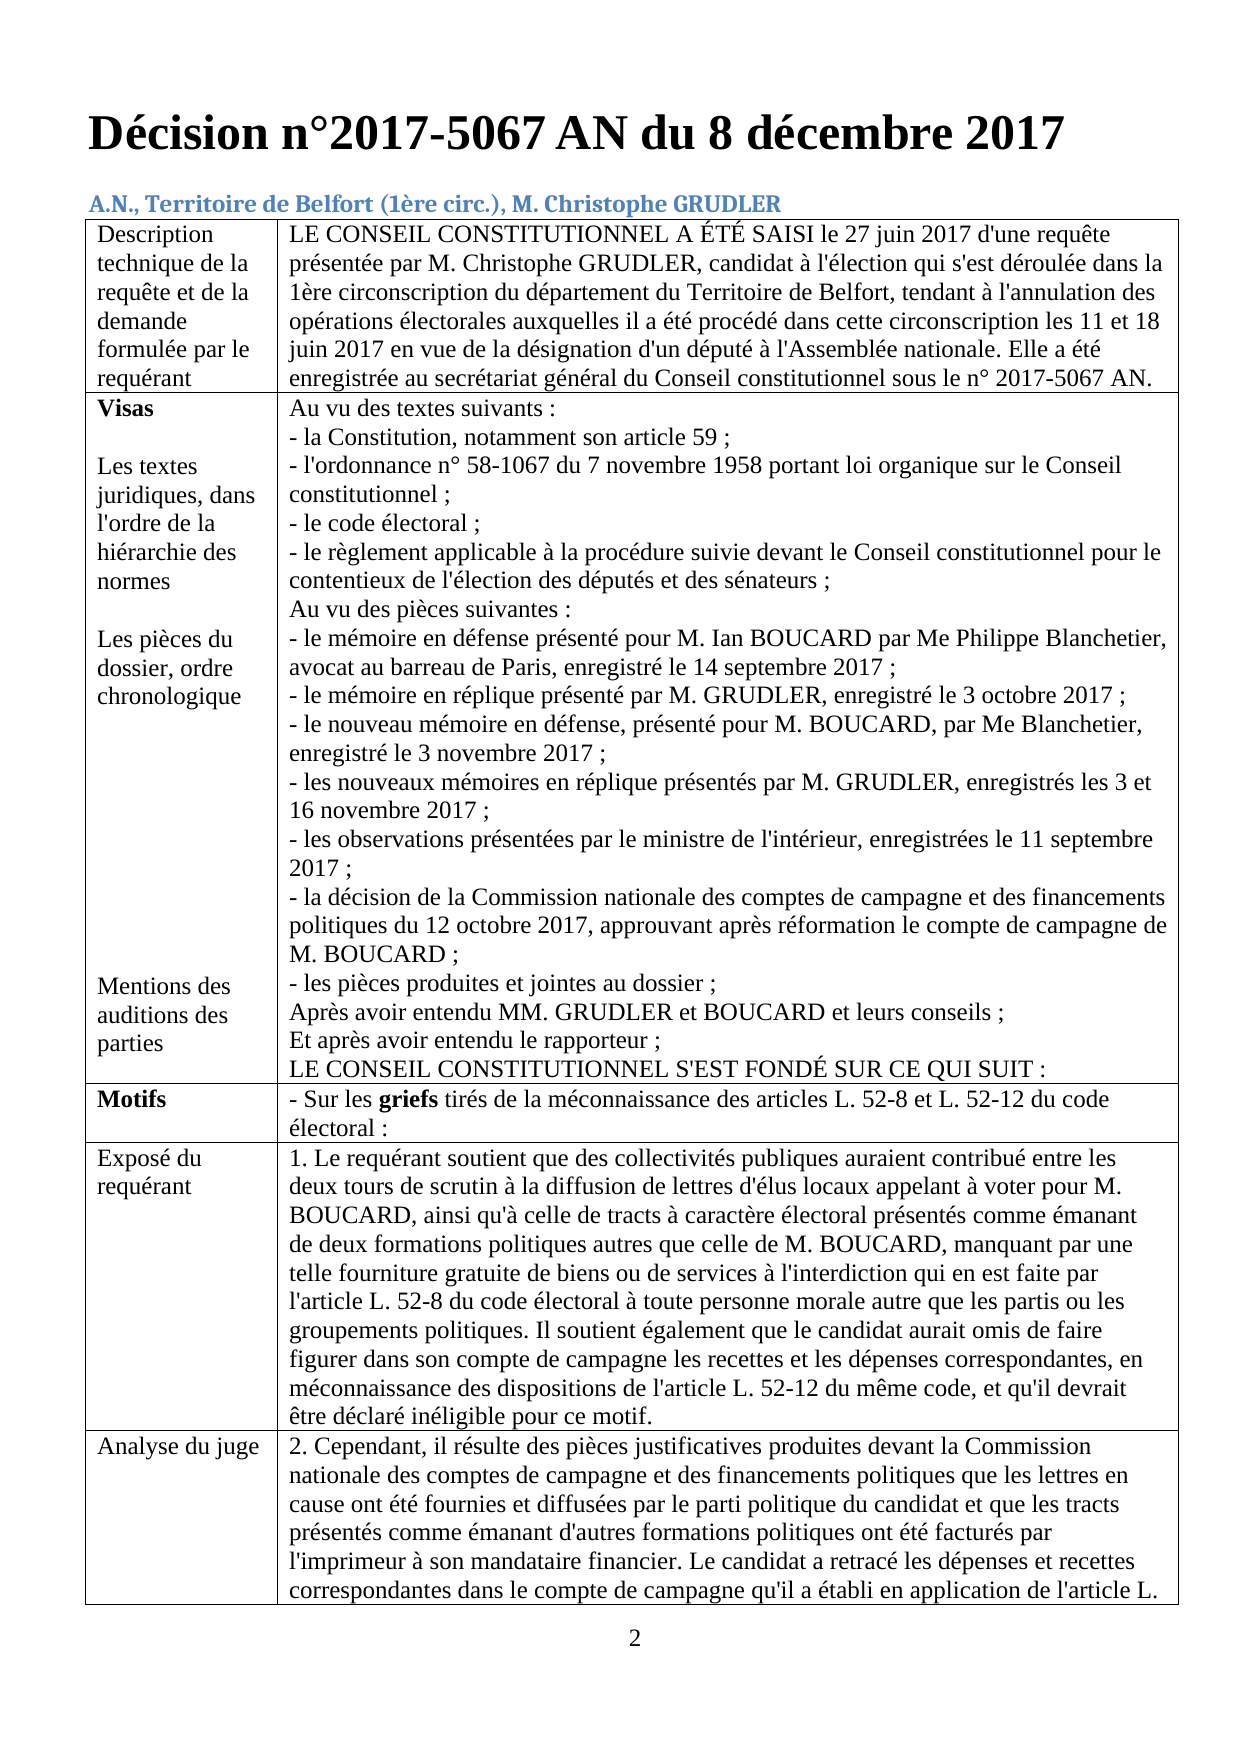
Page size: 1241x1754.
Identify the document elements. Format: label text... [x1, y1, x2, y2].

table_header Description technique de la requête et de la demande formulée par le requérant [86, 220, 277, 392]
table_cell - Sur les griefs tirés de la méconnaissance des articles L. 52-8 et L. 52-12 du code électoral : [278, 1084, 1178, 1142]
table_cell Au vu des textes suivants : - la Constitution, notamment son article 59 ; - l'ordonnance n° 58-1067 du 7 novembre 1958 portant loi organique sur le Conseil constitutionnel ; - le code électoral ; - le règlement applicable à la procédure suivie devant le Conseil constitutionnel pour le contentieux de l'élection des députés et des sénateurs ; Au vu des pièces suivantes : - le mémoire en défense présenté pour M. Ian BOUCARD par Me Philippe Blanchetier, avocat au barreau de Paris, enregistré le 14 septembre 2017 ; - le mémoire en réplique présenté par M. GRUDLER, enregistré le 3 octobre 2017 ; - le nouveau mémoire en défense, présenté pour M. BOUCARD, par Me Blanchetier, enregistré le 3 novembre 2017 ; - les nouveaux mémoires en réplique présentés par M. GRUDLER, enregistrés les 3 et 16 novembre 2017 ; - les observations présentées par le ministre de l'intérieur, enregistrées le 11 septembre 2017 ; - la décision de la Commission nationale des comptes de campagne et des financements politiques du 12 octobre 2017, approuvant après réformation le compte de campagne de M. BOUCARD ; - les pièces produites et jointes au dossier ; Après avoir entendu MM. GRUDLER et BOUCARD et leurs conseils ; Et après avoir entendu le rapporteur ; LE CONSEIL CONSTITUTIONNEL S'EST FONDÉ SUR CE QUI SUIT : [278, 393, 1178, 1083]
table_cell Exposé du requérant [86, 1143, 277, 1430]
subtitle Décision n°2017-5067 AN du 8 décembre 2017 [89, 103, 1181, 161]
table_header LE CONSEIL CONSTITUTIONNEL A ÉTÉ SAISI le 27 juin 2017 d'une requête présentée par M. Christophe GRUDLER, candidat à l'élection qui s'est déroulée dans la 1ère circonscription du département du Territoire de Belfort, tendant à l'annulation des opérations électorales auxquelles il a été procédé dans cette circonscription les 11 et 18 juin 2017 en vue de la désignation d'un député à l'Assemblée nationale. Elle a été enregistrée au secrétariat général du Conseil constitutionnel sous le n° 2017-5067 AN. [278, 220, 1178, 392]
table_cell Analyse du juge [86, 1431, 277, 1604]
subtitle A.N., Territoire de Belfort (1ère circ.), M. Christophe GRUDLER [89, 190, 1181, 218]
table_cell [278, 1431, 1178, 1604]
table_cell Motifs [86, 1084, 277, 1142]
table_cell 1. Le requérant soutient que des collectivités publiques auraient contribué entre les deux tours de scrutin à la diffusion de lettres d'élus locaux appelant à voter pour M. BOUCARD, ainsi qu'à celle de tracts à caractère électoral présentés comme émanant de deux formations politiques autres que celle de M. BOUCARD, manquant par une telle fourniture gratuite de biens ou de services à l'interdiction qui en est faite par l'article L. 52-8 du code électoral à toute personne morale autre que les partis ou les groupements politiques. Il soutient également que le candidat aurait omis de faire figurer dans son compte de campagne les recettes et les dépenses correspondantes, en méconnaissance des dispositions de l'article L. 52-12 du même code, et qu'il devrait être déclaré inéligible pour ce motif. [278, 1143, 1178, 1430]
table_cell Visas Les textes juridiques, dans l'ordre de la hiérarchie des normes Les pièces du dossier, ordre chronologique Mentions des auditions des parties [86, 393, 277, 1083]
